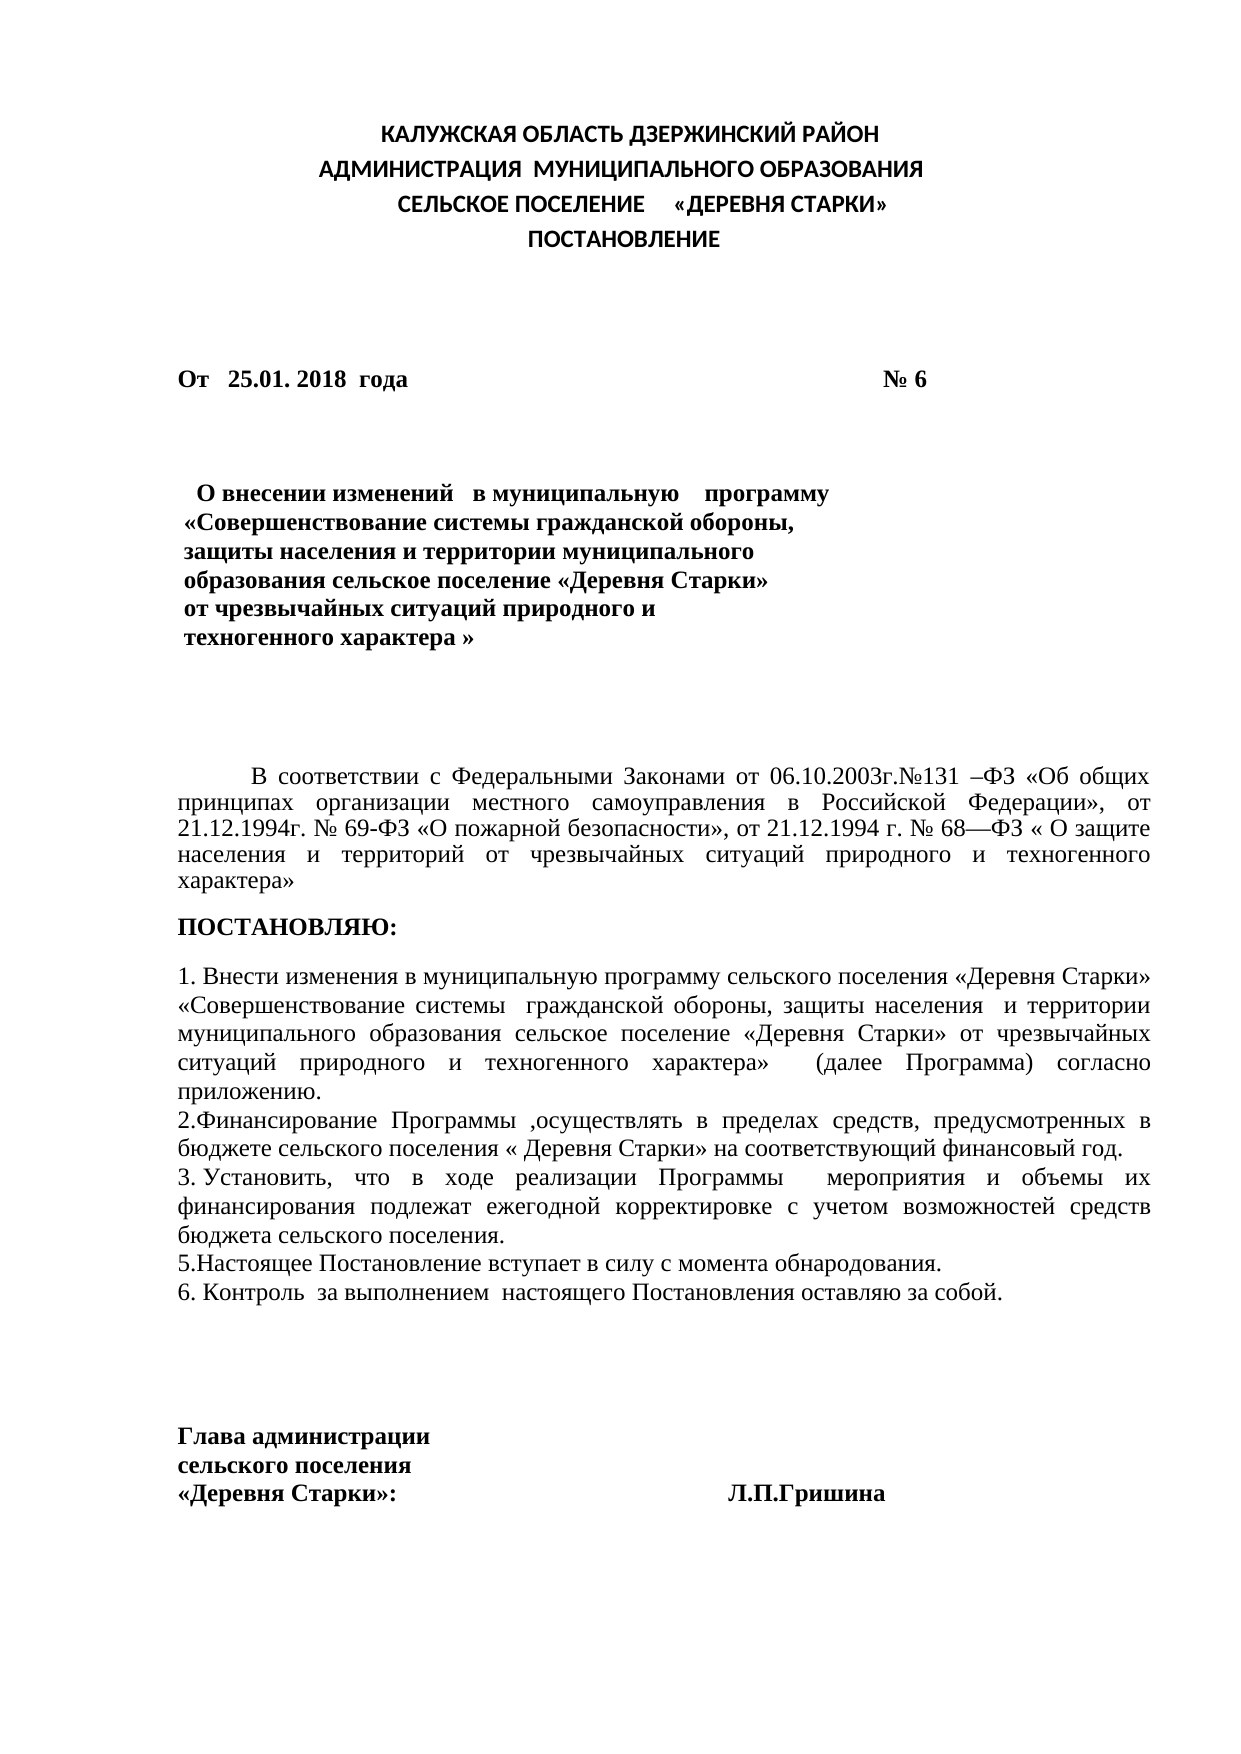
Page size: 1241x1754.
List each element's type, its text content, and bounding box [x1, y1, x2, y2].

text 5.Настоящее Постановление вступает в силу с момента обнародования. [177, 1248, 1152, 1277]
text О внесении изменений в муниципальную программу [177, 478, 1152, 507]
text КАЛУЖСКАЯ ОБЛАСТЬ ДЗЕРЖИНСКИЙ РАЙОН [177, 118, 1152, 149]
text СЕЛЬСКОЕ ПОСЕЛЕНИЕ «ДЕРЕВНЯ СТАРКИ» [177, 188, 1152, 219]
text «Деревня Старки»: Л.П.Гришина [177, 1478, 1152, 1507]
text ПОСТАНОВЛЕНИЕ [177, 223, 1152, 254]
text «Совершенствование системы гражданской обороны, [177, 507, 1152, 536]
text от чрезвычайных ситуаций природного и [177, 593, 1152, 622]
text В соответствии с Федеральными Законами от 06.10.2003г.№131 –ФЗ «Об общих принципах организации местного самоуправления в Российской Федерации», от 21.12.1994г. № 69-ФЗ «О пожарной безопасности», от 21.12.1994 г. № 68—ФЗ « О защите населения и территорий от чрезвычайных ситуаций природного и техногенного характера» [177, 764, 1152, 893]
text АДМИНИСТРАЦИЯ МУНИЦИПАЛЬНОГО ОБРАЗОВАНИЯ [177, 153, 1152, 184]
text От 25.01. 2018 года № 6 [177, 364, 1152, 393]
text 3. Установить, что в ходе реализации Программы мероприятия и объемы их финансирования подлежат ежегодной корректировке с учетом возможностей средств бюджета сельского поселения. [177, 1162, 1152, 1248]
text 2.Финансирование Программы ,осуществлять в пределах средств, предусмотренных в бюджете сельского поселения « Деревня Старки» на соответствующий финансовый год. [177, 1105, 1152, 1162]
text ПОСТАНОВЛЯЮ: [177, 914, 1152, 940]
text защиты населения и территории муниципального [177, 536, 1152, 565]
text образования сельское поселение «Деревня Старки» [177, 565, 1152, 593]
text 6. Контроль за выполнением настоящего Постановления оставляю за собой. [177, 1277, 1152, 1306]
text техногенного характера » [177, 622, 1152, 651]
text Глава администрации [177, 1421, 1152, 1450]
text сельского поселения [177, 1450, 1152, 1478]
text 1. Внести изменения в муниципальную программу сельского поселения «Деревня Старки» «Совершенствование системы гражданской обороны, защиты населения и территории муниципального образования сельское поселение «Деревня Старки» от чрезвычайных ситуаций природного и техногенного характера» (далее Программа) согласно приложению. [177, 961, 1152, 1105]
